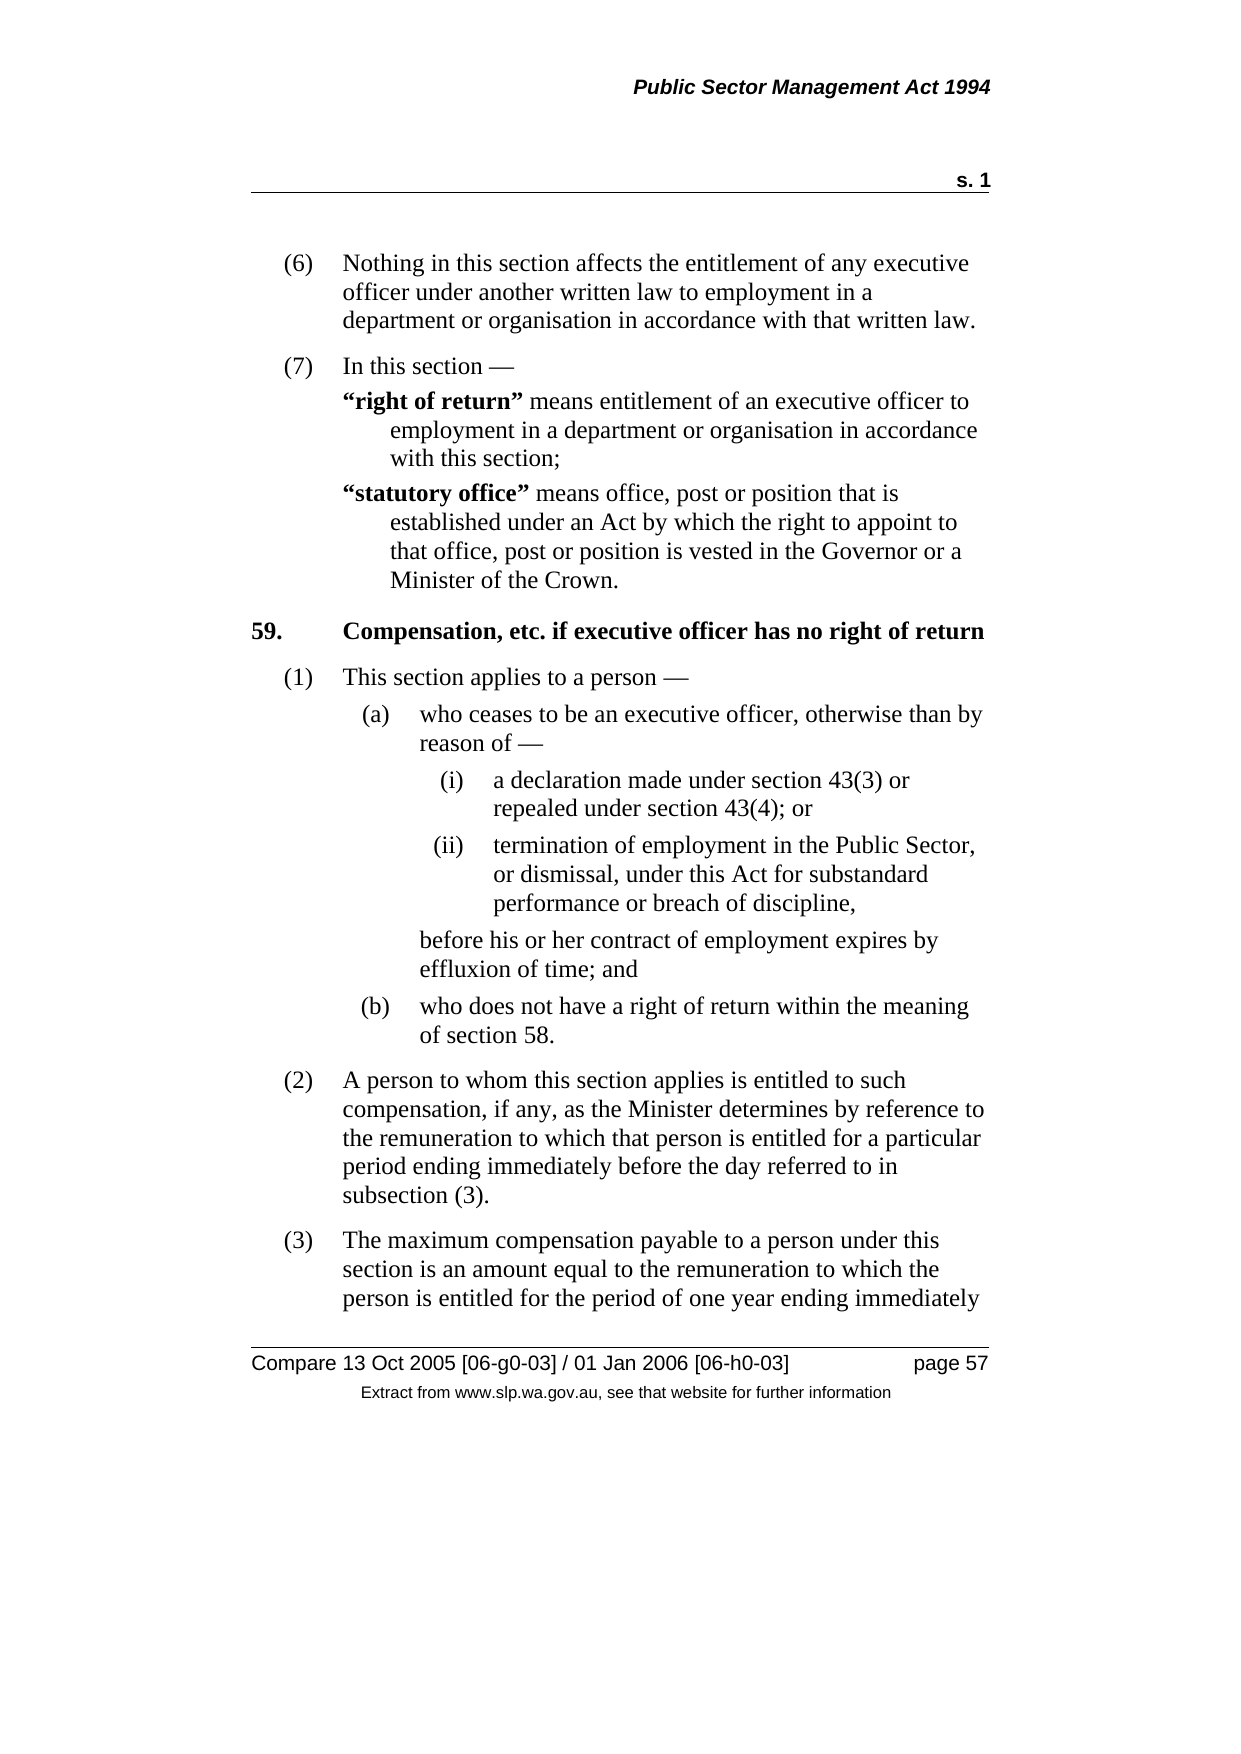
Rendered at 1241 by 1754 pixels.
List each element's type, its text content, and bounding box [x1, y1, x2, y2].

text “statutory office” means office, post or position that is established under an Act by which the right to appoint to that office, post or position is vested in the Governor or a Minister of the Crown. [251, 478, 989, 593]
subtitle 59. Compensation, etc. if executive officer has no right of return [251, 616, 989, 645]
text (2) A person to whom this section applies is entitled to such compensation, if any, as the Minister determines by reference to the remuneration to which that person is entitled for a particular period ending immediately before the day referred to in subsection (3). [251, 1065, 989, 1209]
text (a) who ceases to be an executive officer, otherwise than by reason of — [251, 699, 989, 756]
text (ii) termination of employment in the Public Sector, or dismissal, under this Act for substandard performance or breach of discipline, [251, 831, 989, 917]
text (7) In this section — [251, 351, 989, 380]
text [251, 1226, 989, 1312]
text before his or her contract of employment expires by effluxion of time; and [251, 925, 989, 983]
text (1) This section applies to a person — [251, 662, 989, 691]
text (i) a declaration made under section 43(3) or repealed under section 43(4); or [251, 765, 989, 822]
text “right of return” means entitlement of an executive officer to employment in a department or organisation in accordance with this section; [251, 386, 989, 472]
text (6) Nothing in this section affects the entitlement of any executive officer under another written law to employment in a department or organisation in accordance with that written law. [251, 248, 989, 334]
text (b) who does not have a right of return within the meaning of section 58. [251, 991, 989, 1048]
